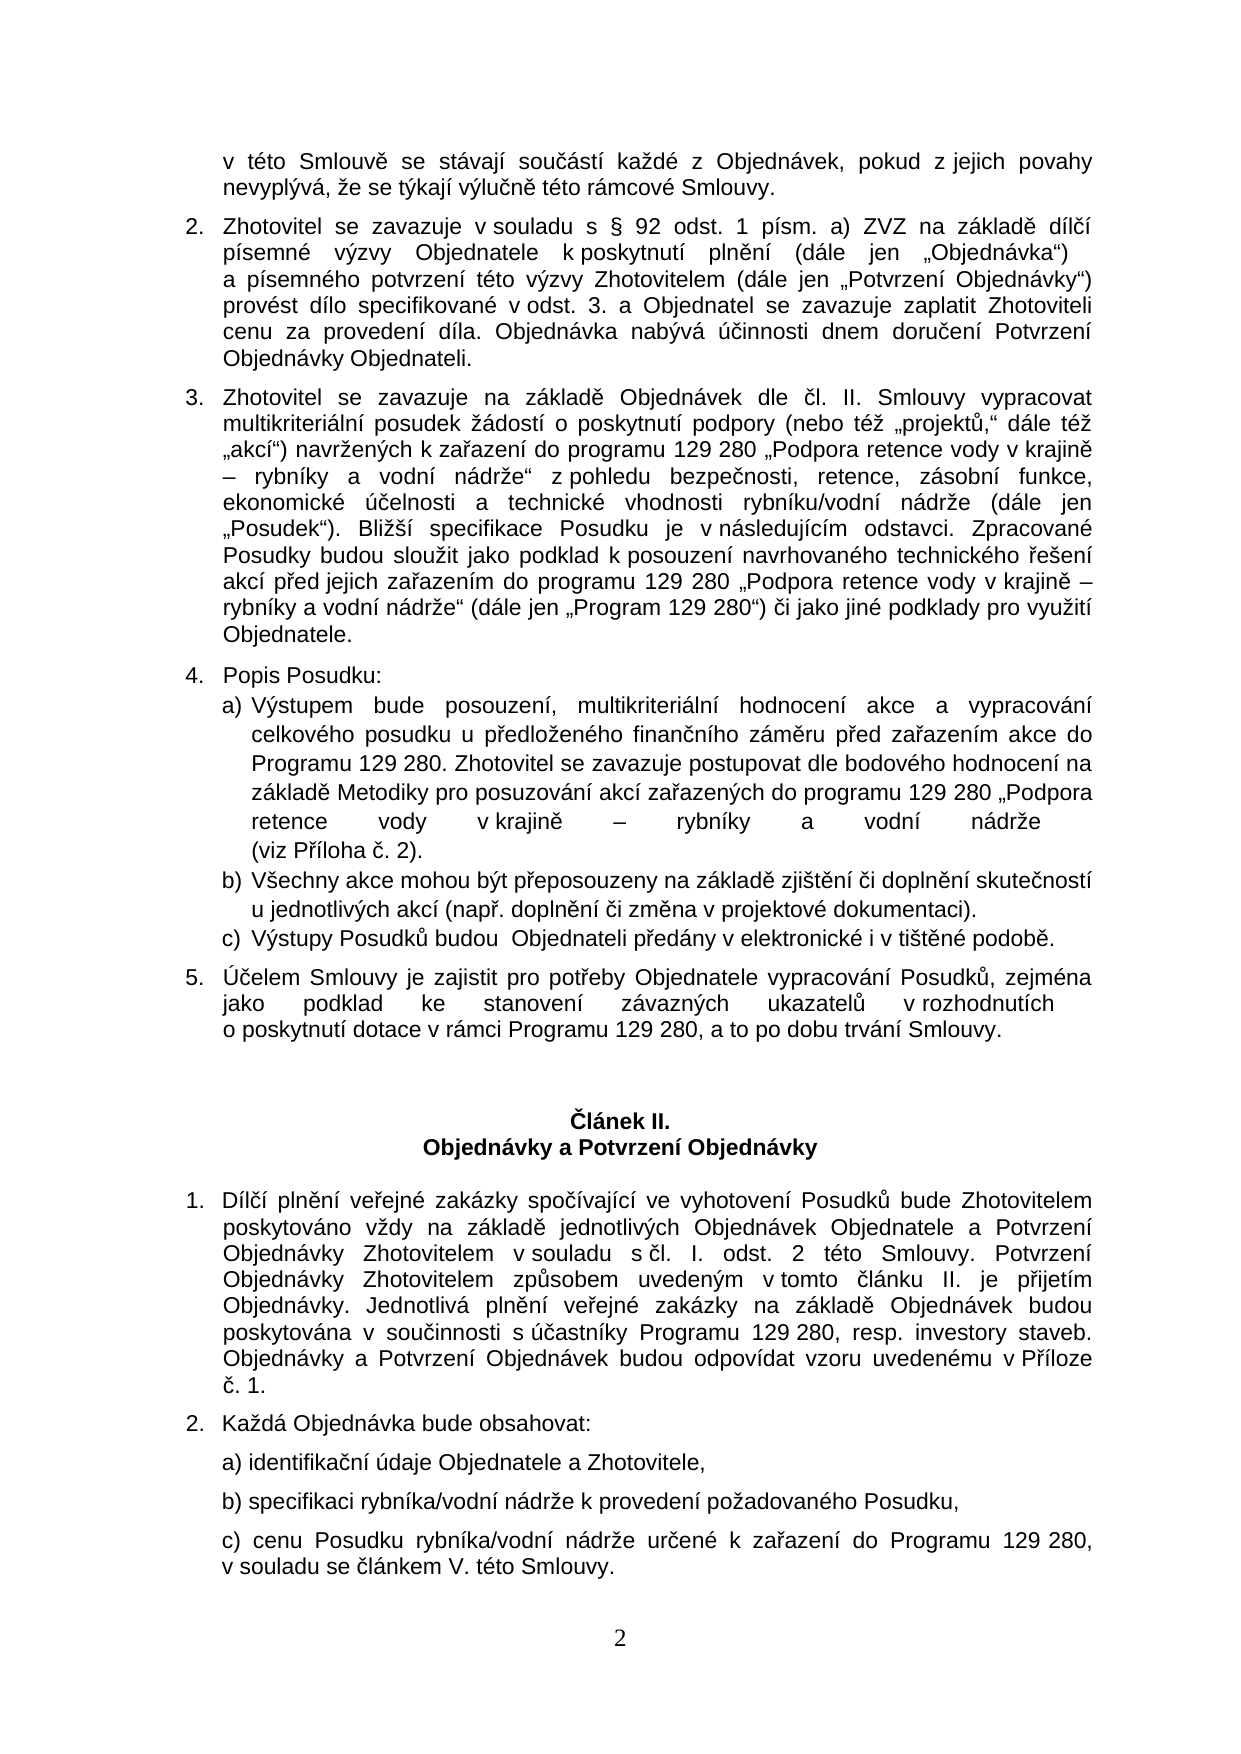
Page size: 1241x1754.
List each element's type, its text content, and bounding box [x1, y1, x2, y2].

list Výstupem bude posouzení, multikriteriální hodnocení akce a vypracování celkového posudku u předloženého finančního záměru před zařazením akce do Programu 129 280. Zhotovitel se zavazuje postupovat dle bodového hodnocení na základě Metodiky pro posuzování akcí zařazených do programu 129 280 „Podpora retence vody v krajině – rybníky a vodní nádrže (viz Příloha č. 2). [222, 689, 1092, 864]
text a) identifikační údaje Objednatele a Zhotovitele, [148, 1449, 1092, 1476]
list Každá Objednávka bude obsahovat: [186, 1410, 1092, 1437]
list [185, 148, 1092, 200]
list Dílčí plnění veřejné zakázky spočívající ve vyhotovení Posudků bude Zhotovitelem poskytováno vždy na základě jednotlivých Objednávek Objednatele a Potvrzení Objednávky Zhotovitelem v souladu s čl. I. odst. 2 této Smlouvy. Potvrzení Objednávky Zhotovitelem způsobem uvedeným v tomto článku II. je přijetím Objednávky. Jednotlivá plnění veřejné zakázky na základě Objednávek budou poskytována v součinnosti s účastníky Programu 129 280, resp. investory staveb. Objednávky a Potvrzení Objednávek budou odpovídat vzoru uvedenému v Příloze č. 1. [186, 1187, 1092, 1398]
list Všechny akce mohou být přeposouzeny na základě zjištění či doplnění skutečností u jednotlivých akcí (např. doplnění či změna v projektové dokumentaci). [222, 864, 1092, 922]
text c) cenu Posudku rybníka/vodní nádrže určené k zařazení do Programu 129 280, v souladu se článkem V. této Smlouvy. [222, 1527, 1092, 1580]
list Účelem Smlouvy je zajistit pro potřeby Objednatele vypracování Posudků, zejména jako podklad ke stanovení závazných ukazatelů v rozhodnutích o poskytnutí dotace v rámci Programu 129 280, a to po dobu trvání Smlouvy. [185, 964, 1092, 1043]
text b) specifikaci rybníka/vodní nádrže k provedení požadovaného Posudku, [148, 1488, 1092, 1514]
text Objednávky a Potvrzení Objednávky [148, 1134, 1092, 1161]
text Článek II. [148, 1108, 1092, 1134]
list Zhotovitel se zavazuje v souladu s § 92 odst. 1 písm. a) ZVZ na základě dílčí písemné výzvy Objednatele k poskytnutí plnění (dále jen „Objednávka“) a písemného potvrzení této výzvy Zhotovitelem (dále jen „Potvrzení Objednávky“) provést dílo specifikované v odst. 3. a Objednatel se zavazuje zaplatit Zhotoviteli cenu za provedení díla. Objednávka nabývá účinnosti dnem doručení Potvrzení Objednávky Objednateli. [185, 213, 1092, 371]
list Popis Posudku: [185, 659, 1092, 689]
list Zhotovitel se zavazuje na základě Objednávek dle čl. II. Smlouvy vypracovat multikriteriální posudek žádostí o poskytnutí podpory (nebo též „projektů,“ dále též „akcí“) navržených k zařazení do programu 129 280 „Podpora retence vody v krajině – rybníky a vodní nádrže“ z pohledu bezpečnosti, retence, zásobní funkce, ekonomické účelnosti a technické vhodnosti rybníku/vodní nádrže (dále jen „Posudek“). Bližší specifikace Posudku je v následujícím odstavci. Zpracované Posudky budou sloužit jako podklad k posouzení navrhovaného technického řešení akcí před jejich zařazením do programu 129 280 „Podpora retence vody v krajině – rybníky a vodní nádrže“ (dále jen „Program 129 280“) či jako jiné podklady pro využití Objednatele. [185, 383, 1092, 647]
list Výstupy Posudků budou Objednateli předány v elektronické i v tištěné podobě. [222, 922, 1092, 951]
